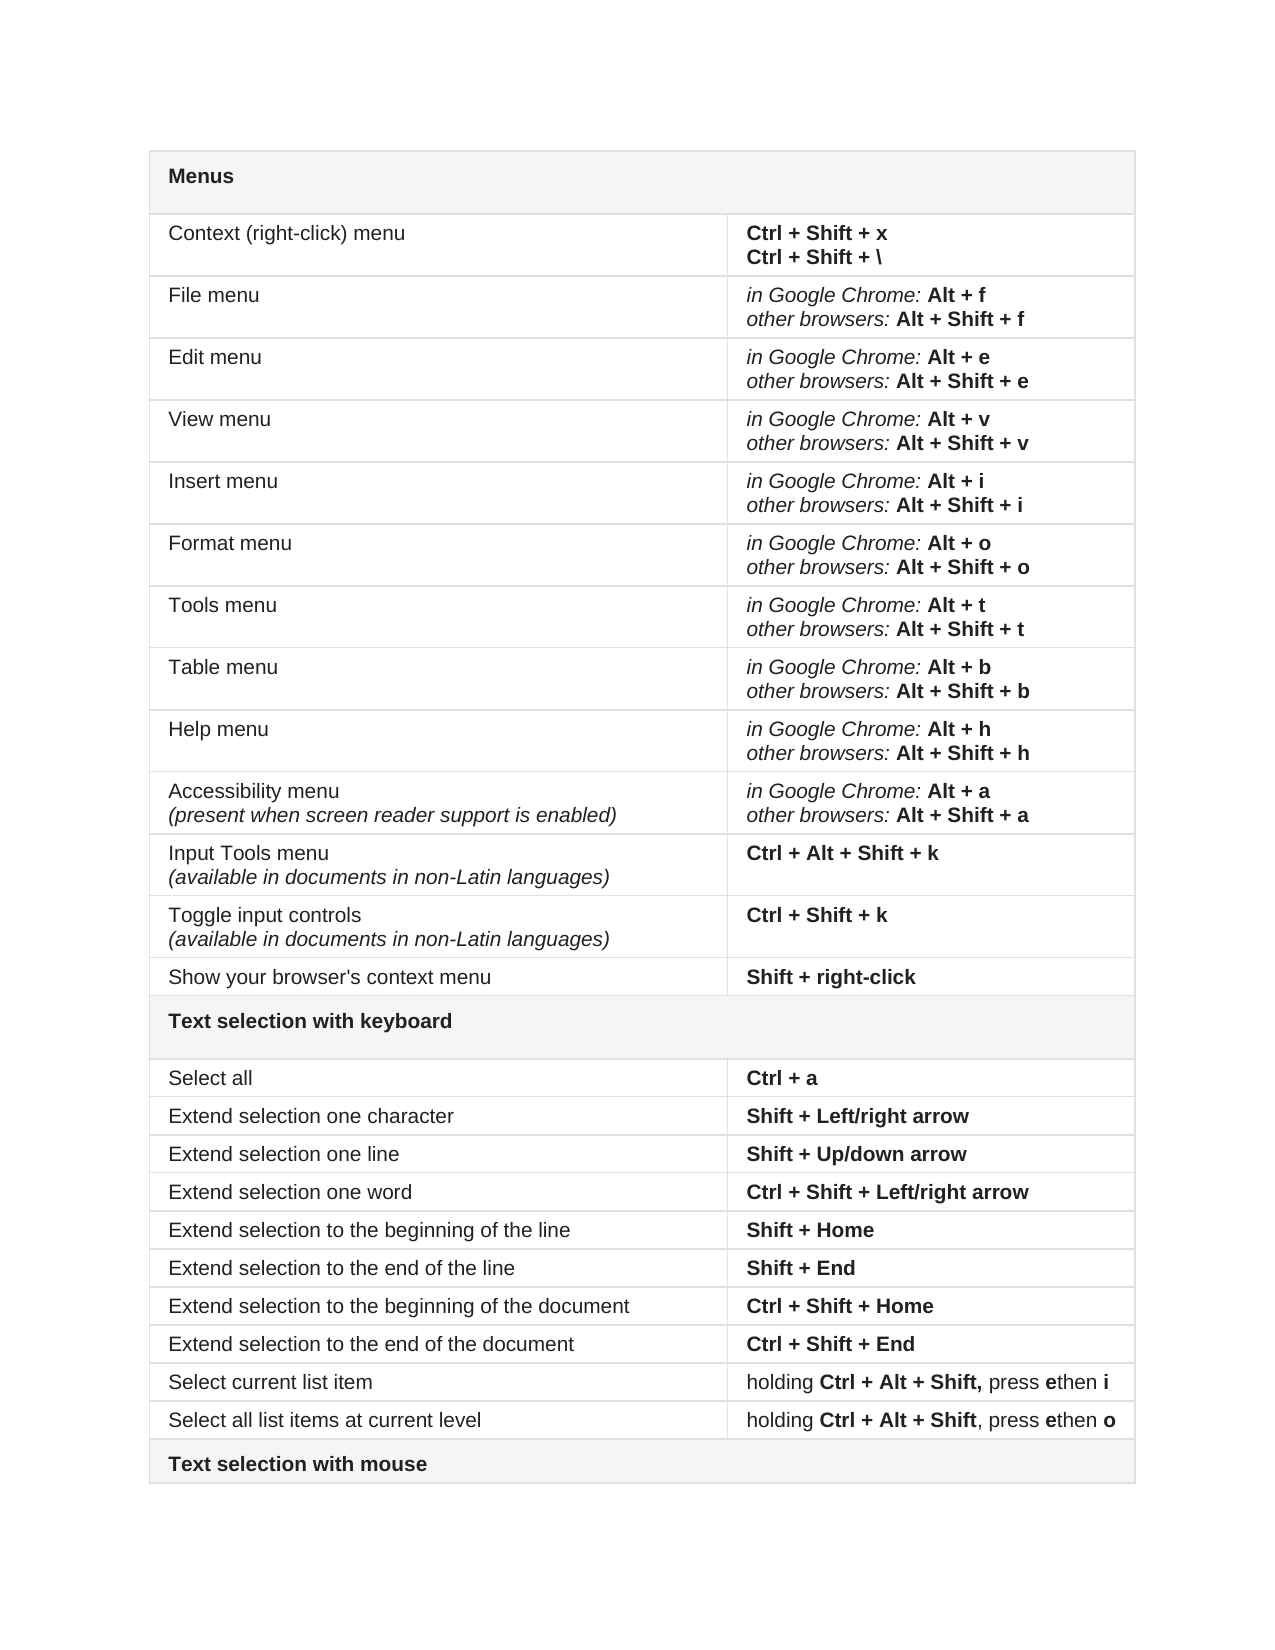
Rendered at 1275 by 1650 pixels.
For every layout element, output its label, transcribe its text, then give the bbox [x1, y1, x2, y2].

table_cell Extend selection to the end of the document [150, 1326, 727, 1362]
table_cell Extend selection to the end of the line [150, 1250, 727, 1286]
table_cell holding Ctrl + Alt + Shift, press ethen o [728, 1402, 1134, 1438]
table_cell Ctrl + Shift + x Ctrl + Shift + \ [728, 215, 1134, 275]
table_cell Extend selection to the beginning of the line [150, 1212, 727, 1248]
table_cell in Google Chrome: Alt + v other browsers: Alt + Shift + v [728, 401, 1134, 461]
table_cell Extend selection one character [150, 1097, 727, 1134]
table_cell in Google Chrome: Alt + t other browsers: Alt + Shift + t [728, 587, 1134, 647]
table_cell Edit menu [150, 339, 727, 399]
table_cell Select all list items at current level [150, 1402, 727, 1438]
table_cell Ctrl + Shift + k [728, 896, 1134, 957]
table_cell Show your browser's context menu [150, 958, 727, 995]
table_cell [150, 1440, 1134, 1482]
table_cell Extend selection to the beginning of the document [150, 1288, 727, 1324]
table_cell Shift + Left/right arrow [728, 1097, 1134, 1134]
table_cell Insert menu [150, 463, 727, 523]
table_cell Extend selection one word [150, 1173, 727, 1210]
table_cell Input Tools menu (available in documents in non-Latin languages) [150, 835, 727, 895]
table_cell holding Ctrl + Alt + Shift, press ethen i [728, 1364, 1134, 1400]
table_cell in Google Chrome: Alt + i other browsers: Alt + Shift + i [728, 463, 1134, 523]
table_cell Extend selection one line [150, 1136, 727, 1172]
table_cell in Google Chrome: Alt + f other browsers: Alt + Shift + f [728, 277, 1134, 337]
table_cell in Google Chrome: Alt + h other browsers: Alt + Shift + h [728, 711, 1134, 771]
table_cell Context (right-click) menu [150, 215, 727, 275]
table_cell Ctrl + a [728, 1060, 1134, 1096]
table_cell Menus [150, 152, 1134, 213]
table_cell in Google Chrome: Alt + o other browsers: Alt + Shift + o [728, 525, 1134, 585]
table_cell File menu [150, 277, 727, 337]
table_cell Shift + Home [728, 1212, 1134, 1248]
table_cell Select current list item [150, 1364, 727, 1400]
table_cell Accessibility menu (present when screen reader support is enabled) [150, 772, 727, 833]
table_cell Shift + End [728, 1250, 1134, 1286]
table_cell Table menu [150, 648, 727, 709]
table_cell in Google Chrome: Alt + e other browsers: Alt + Shift + e [728, 339, 1134, 399]
table_cell View menu [150, 401, 727, 461]
table_cell Shift + Up/down arrow [728, 1136, 1134, 1172]
table_cell Format menu [150, 525, 727, 585]
table_cell Help menu [150, 711, 727, 771]
table_cell Ctrl + Shift + Home [728, 1288, 1134, 1324]
table_cell Select all [150, 1060, 727, 1096]
table_cell in Google Chrome: Alt + b other browsers: Alt + Shift + b [728, 648, 1134, 709]
table_cell in Google Chrome: Alt + a other browsers: Alt + Shift + a [728, 772, 1134, 833]
table_cell Text selection with keyboard [150, 996, 1134, 1058]
table_cell Ctrl + Alt + Shift + k [728, 835, 1134, 895]
table_cell Ctrl + Shift + Left/right arrow [728, 1173, 1134, 1210]
table_cell Tools menu [150, 587, 727, 647]
table_cell Ctrl + Shift + End [728, 1326, 1134, 1362]
table_cell Shift + right-click [728, 958, 1134, 995]
table_cell Toggle input controls (available in documents in non-Latin languages) [150, 896, 727, 957]
